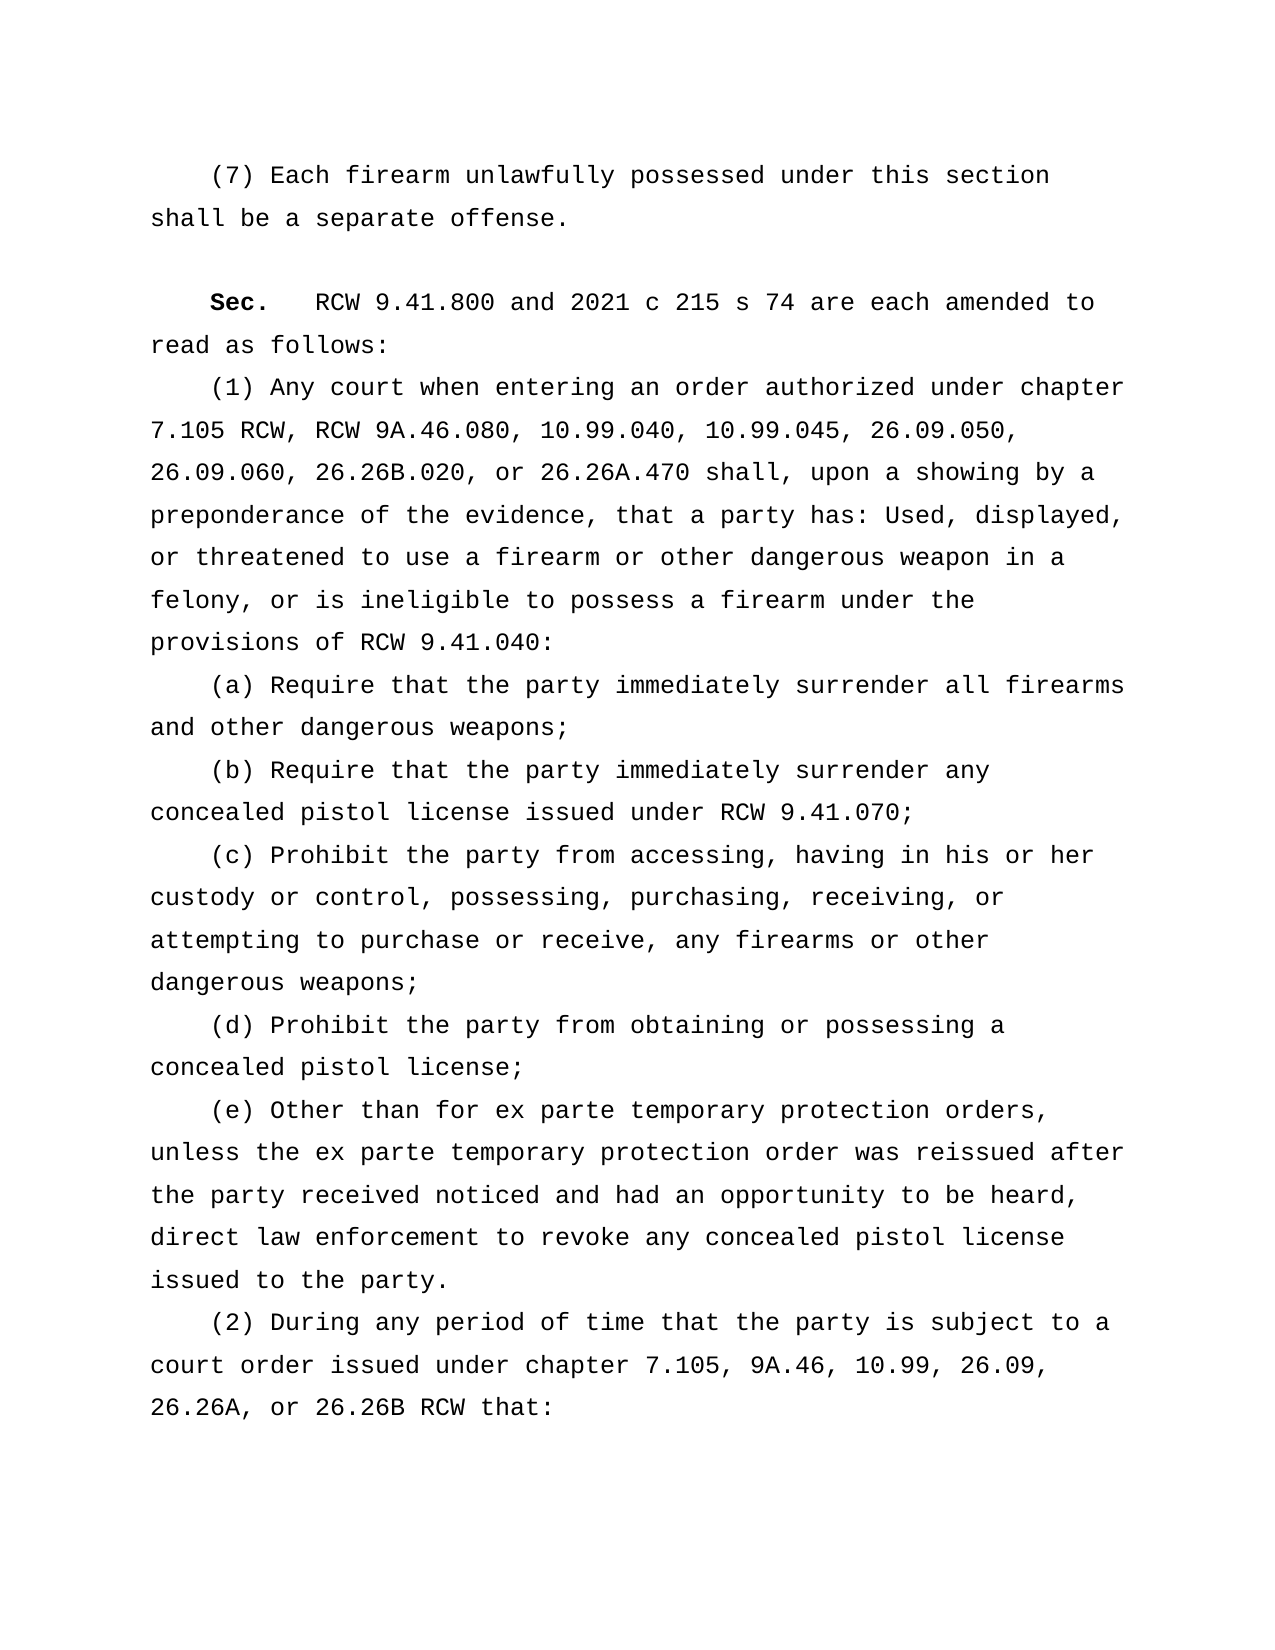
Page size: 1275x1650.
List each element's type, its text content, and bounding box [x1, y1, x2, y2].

text (a) Require that the party immediately surrender all firearms and other dangerous weapons; [150, 659, 1125, 744]
text (e) Other than for ex parte temporary protection orders, unless the ex parte temporary protection order was reissued after the party received noticed and had an opportunity to be heard, direct law enforcement to revoke any concealed pistol license issued to the party. [150, 1084, 1125, 1297]
text (c) Prohibit the party from accessing, having in his or her custody or control, possessing, purchasing, receiving, or attempting to purchase or receive, any firearms or other dangerous weapons; [150, 829, 1125, 999]
text (1) Any court when entering an order authorized under chapter 7.105 RCW, RCW 9A.46.080, 10.99.040, 10.99.045, 26.09.050, 26.09.060, 26.26B.020, or 26.26A.470 shall, upon a showing by a preponderance of the evidence, that a party has: Used, displayed, or threatened to use a firearm or other dangerous weapon in a felony, or is ineligible to possess a firearm under the provisions of RCW 9.41.040: [150, 362, 1125, 659]
text (7) Each firearm unlawfully possessed under this section shall be a separate offense. [150, 150, 1125, 235]
text Sec. RCW 9.41.800 and 2021 c 215 s 74 are each amended to read as follows: [150, 277, 1125, 362]
text (b) Require that the party immediately surrender any concealed pistol license issued under RCW 9.41.070; [150, 744, 1125, 829]
text (2) During any period of time that the party is subject to a court order issued under chapter 7.105, 9A.46, 10.99, 26.09, 26.26A, or 26.26B RCW that: [150, 1297, 1125, 1424]
text (d) Prohibit the party from obtaining or possessing a concealed pistol license; [150, 999, 1125, 1084]
